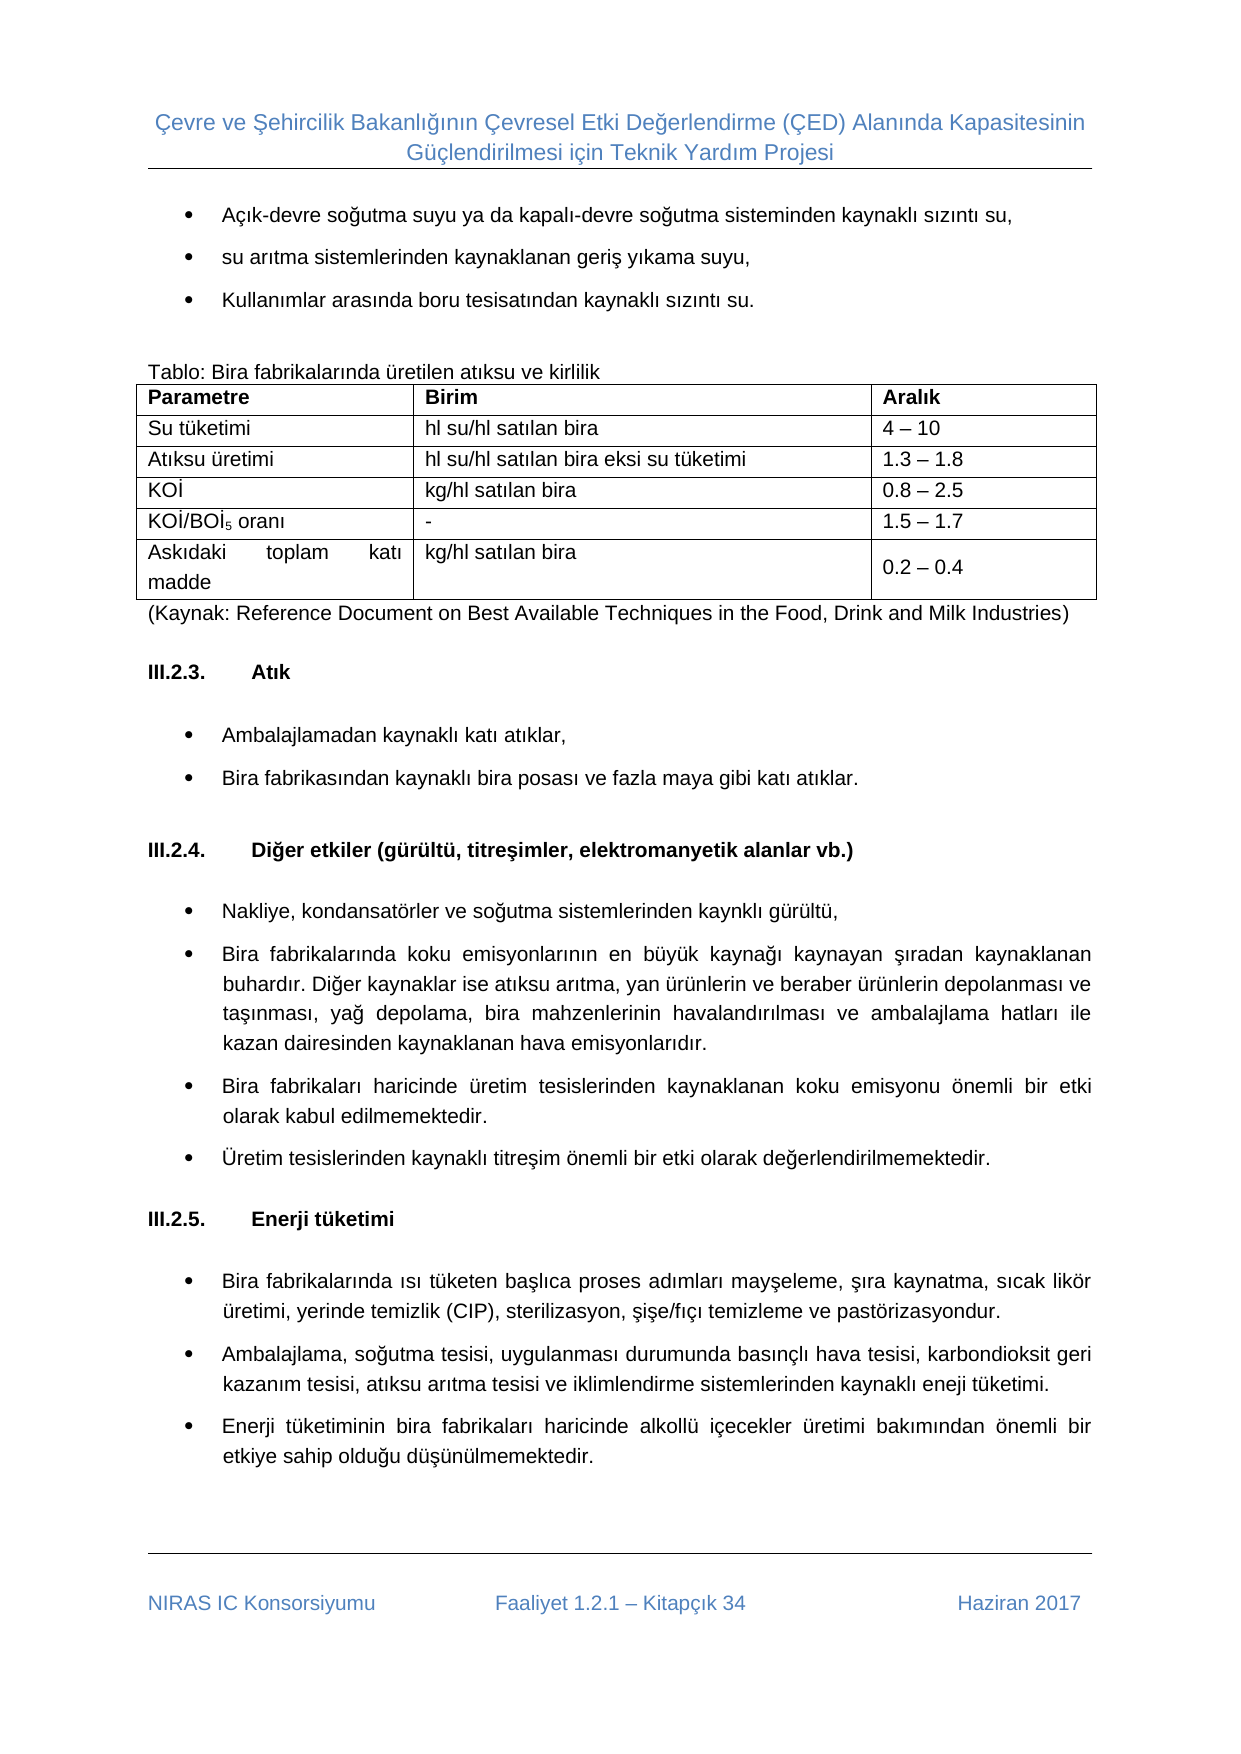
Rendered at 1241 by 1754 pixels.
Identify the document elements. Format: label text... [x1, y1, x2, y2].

table_cell 0.8 – 2.5 [872, 478, 1096, 508]
table_cell 1.3 – 1.8 [872, 447, 1096, 477]
table_cell 0.2 – 0.4 [872, 540, 1096, 599]
table_cell hl su/hl satılan bira [414, 416, 871, 446]
list Ambalajlama, soğutma tesisi, uygulanması durumunda basınçlı hava tesisi, karbondioksit geri kazanım tesisi, atıksu arıtma tesisi ve iklimlendirme sistemlerinden kaynaklı eneji tüketimi. [185, 1342, 1092, 1396]
table_header Aralık [872, 385, 1096, 415]
list Nakliye, kondansatörler ve soğutma sistemlerinden kaynklı gürültü, [185, 899, 1092, 923]
list Kullanımlar arasında boru tesisatından kaynaklı sızıntı su. [185, 287, 1092, 312]
table_cell 4 – 10 [872, 416, 1096, 446]
table_cell - [414, 509, 871, 538]
list su arıtma sistemlerinden kaynaklanan geriş yıkama suyu, [185, 245, 1092, 269]
table_cell KOİ/BOİ5 oranı [137, 509, 413, 538]
list Ambalajlamadan kaynaklı katı atıklar, [185, 723, 1092, 747]
subtitle Atık [148, 660, 1092, 684]
table_cell 1.5 – 1.7 [872, 509, 1096, 538]
list Bira fabrikalarında ısı tüketen başlıca proses adımları mayşeleme, şıra kaynatma, sıcak likör üretimi, yerinde temizlik (CIP), sterilizasyon, şişe/fıçı temizleme ve pastörizasyondur. [185, 1269, 1092, 1323]
table_cell Askıdaki toplam katı madde [137, 540, 413, 599]
table_cell Atıksu üretimi [137, 447, 413, 477]
text (Kaynak: Reference Document on Best Available Techniques in the Food, Drink and Milk Industries) [148, 600, 1092, 624]
list Enerji tüketiminin bira fabrikaları haricinde alkollü içecekler üretimi bakımından önemli bir etkiye sahip olduğu düşünülmemektedir. [185, 1414, 1092, 1468]
list Açık-devre soğutma suyu ya da kapalı-devre soğutma sisteminden kaynaklı sızıntı su, [185, 202, 1092, 227]
subtitle Diğer etkiler (gürültü, titreşimler, elektromanyetik alanlar vb.) [148, 838, 1092, 862]
table_cell Su tüketimi [137, 416, 413, 446]
list Bira fabrikalarında koku emisyonlarının en büyük kaynağı kaynayan şıradan kaynaklanan buhardır. Diğer kaynaklar ise atıksu arıtma, yan ürünlerin ve beraber ürünlerin depolanması ve taşınması, yağ depolama, bira mahzenlerinin havalandırılması ve ambalajlama hatları ile kazan dairesinden kaynaklanan hava emisyonlarıdır. [185, 941, 1092, 1055]
table_cell KOİ [137, 478, 413, 508]
table_header Parametre [137, 385, 413, 415]
table_cell kg/hl satılan bira [414, 540, 871, 599]
list Bira fabrikaları haricinde üretim tesislerinden kaynaklanan koku emisyonu önemli bir etki olarak kabul edilmemektedir. [185, 1073, 1092, 1127]
table_header Birim [414, 385, 871, 415]
table_cell hl su/hl satılan bira eksi su tüketimi [414, 447, 871, 477]
list Bira fabrikasından kaynaklı bira posası ve fazla maya gibi katı atıklar. [185, 766, 1092, 790]
list Üretim tesislerinden kaynaklı titreşim önemli bir etki olarak değerlendirilmemektedir. [185, 1146, 1092, 1170]
text Tablo: Bira fabrikalarında üretilen atıksu ve kirlilik [148, 360, 1092, 384]
table_cell kg/hl satılan bira [414, 478, 871, 508]
subtitle Enerji tüketimi [148, 1206, 1092, 1230]
